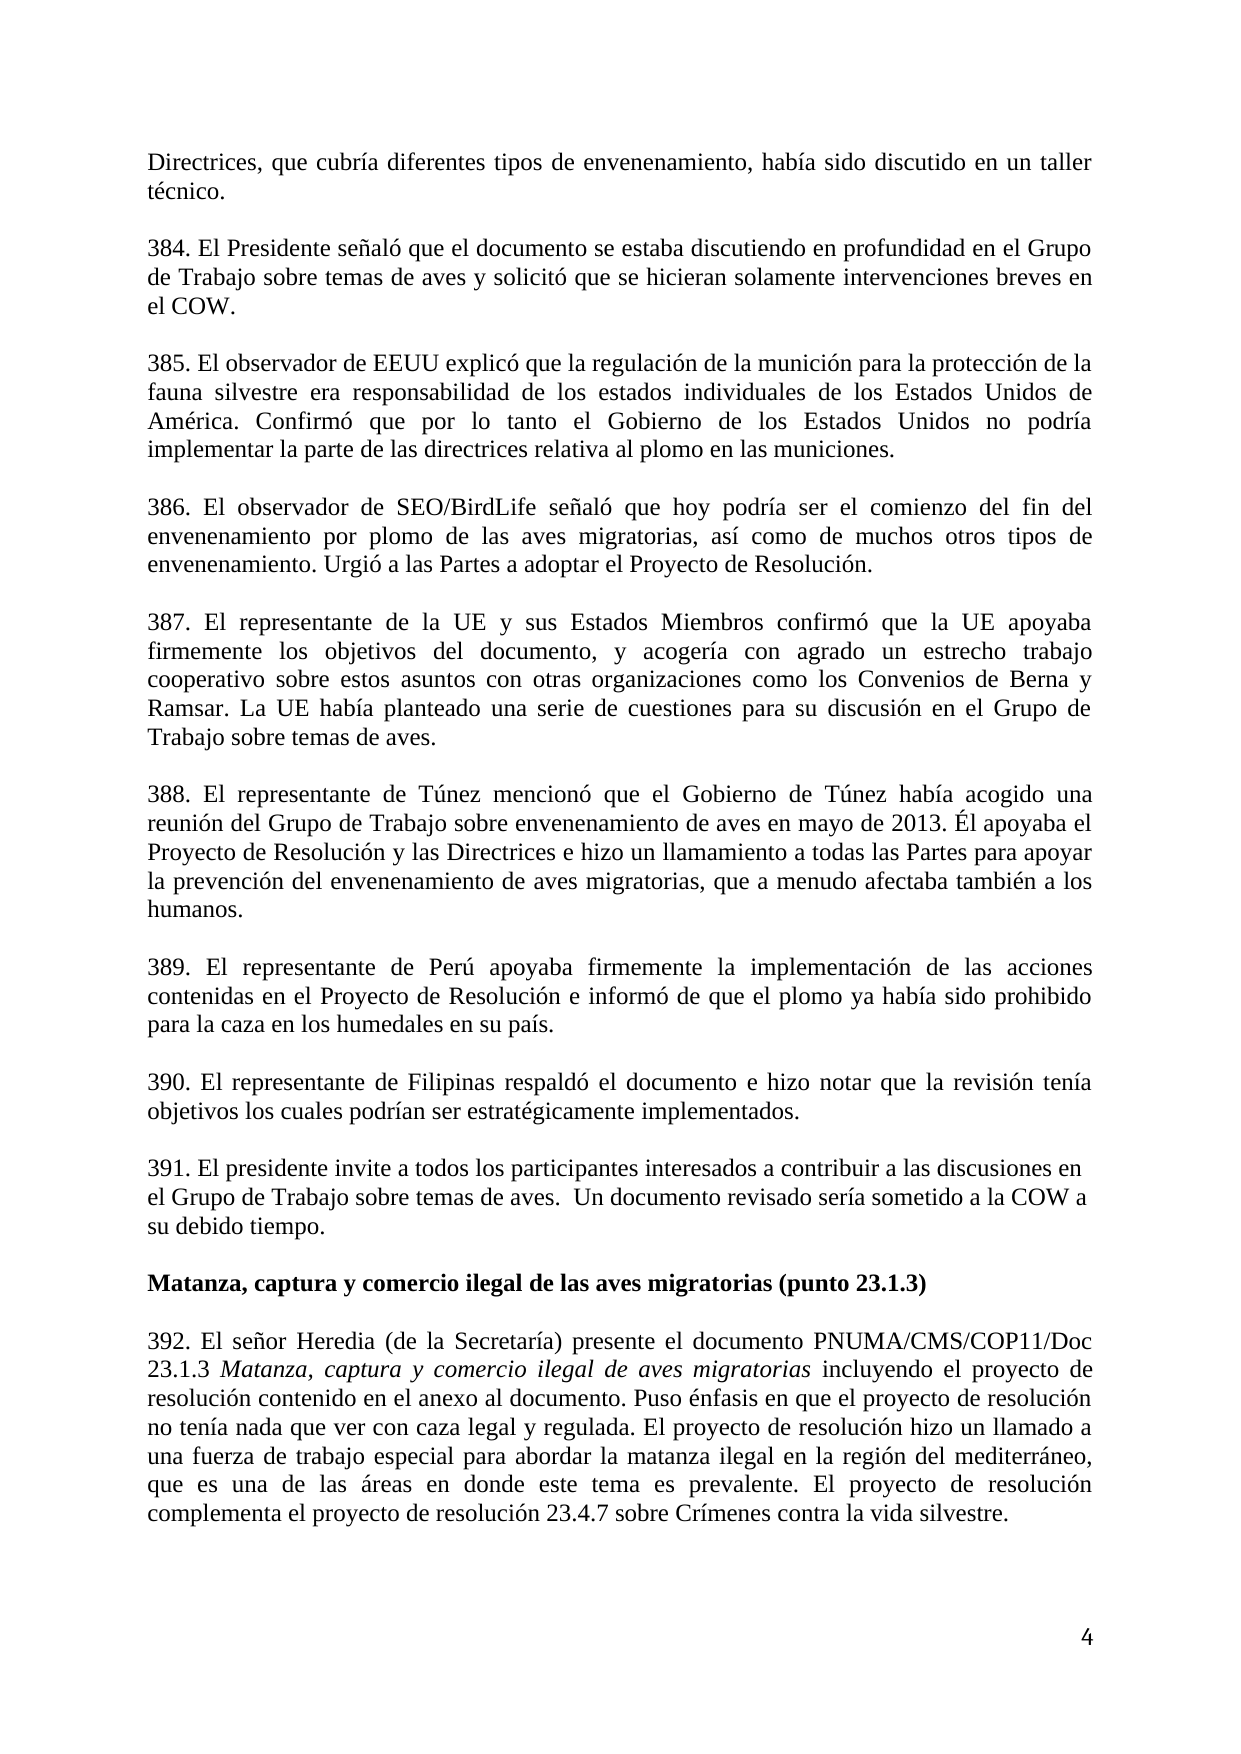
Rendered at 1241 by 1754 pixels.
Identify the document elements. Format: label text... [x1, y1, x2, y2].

text 386. El observador de SEO/BirdLife señaló que hoy podría ser el comienzo del fin del envenenamiento por plomo de las aves migratorias, así como de muchos otros tipos de envenenamiento. Urgió a las Partes a adoptar el Proyecto de Resolución. [147, 492, 1093, 578]
text 389. El representante de Perú apoyaba firmemente la implementación de las acciones contenidas en el Proyecto de Resolución e informó de que el plomo ya había sido prohibido para la caza en los humedales en su país. [147, 952, 1093, 1038]
text Matanza, captura y comercio ilegal de las aves migratorias (punto 23.1.3) [147, 1268, 1093, 1297]
text 384. El Presidente señaló que el documento se estaba discutiendo en profundidad en el Grupo de Trabajo sobre temas de aves y solicitó que se hicieran solamente intervenciones breves en el COW. [147, 233, 1093, 319]
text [147, 147, 1093, 204]
text 392. El señor Heredia (de la Secretaría) presente el documento PNUMA/CMS/COP11/Doc 23.1.3 Matanza, captura y comercio ilegal de aves migratorias incluyendo el proyecto de resolución contenido en el anexo al documento. Puso énfasis en que el proyecto de resolución no tenía nada que ver con caza legal y regulada. El proyecto de resolución hizo un llamado a una fuerza de trabajo especial para abordar la matanza ilegal en la región del mediterráneo, que es una de las áreas en donde este tema es prevalente. El proyecto de resolución complementa el proyecto de resolución 23.4.7 sobre Crímenes contra la vida silvestre. [147, 1326, 1093, 1527]
text 385. El observador de EEUU explicó que la regulación de la munición para la protección de la fauna silvestre era responsabilidad de los estados individuales de los Estados Unidos de América. Confirmó que por lo tanto el Gobierno de los Estados Unidos no podría implementar la parte de las directrices relativa al plomo en las municiones. [147, 348, 1093, 463]
text 388. El representante de Túnez mencionó que el Gobierno de Túnez había acogido una reunión del Grupo de Trabajo sobre envenenamiento de aves en mayo de 2013. Él apoyaba el Proyecto de Resolución y las Directrices e hizo un llamamiento a todas las Partes para apoyar la prevención del envenenamiento de aves migratorias, que a menudo afectaba también a los humanos. [147, 779, 1093, 923]
text 390. El representante de Filipinas respaldó el documento e hizo notar que la revisión tenía objetivos los cuales podrían ser estratégicamente implementados. [147, 1067, 1093, 1124]
text 387. El representante de la UE y sus Estados Miembros confirmó que la UE apoyaba firmemente los objetivos del documento, y acogería con agrado un estrecho trabajo cooperativo sobre estos asuntos con otras organizaciones como los Convenios de Berna y Ramsar. La UE había planteado una serie de cuestiones para su discusión en el Grupo de Trabajo sobre temas de aves. [147, 607, 1093, 751]
text 391. El presidente invite a todos los participantes interesados a contribuir a las discusiones en el Grupo de Trabajo sobre temas de aves. Un documento revisado sería sometido a la COW a su debido tiempo. [147, 1153, 1093, 1239]
